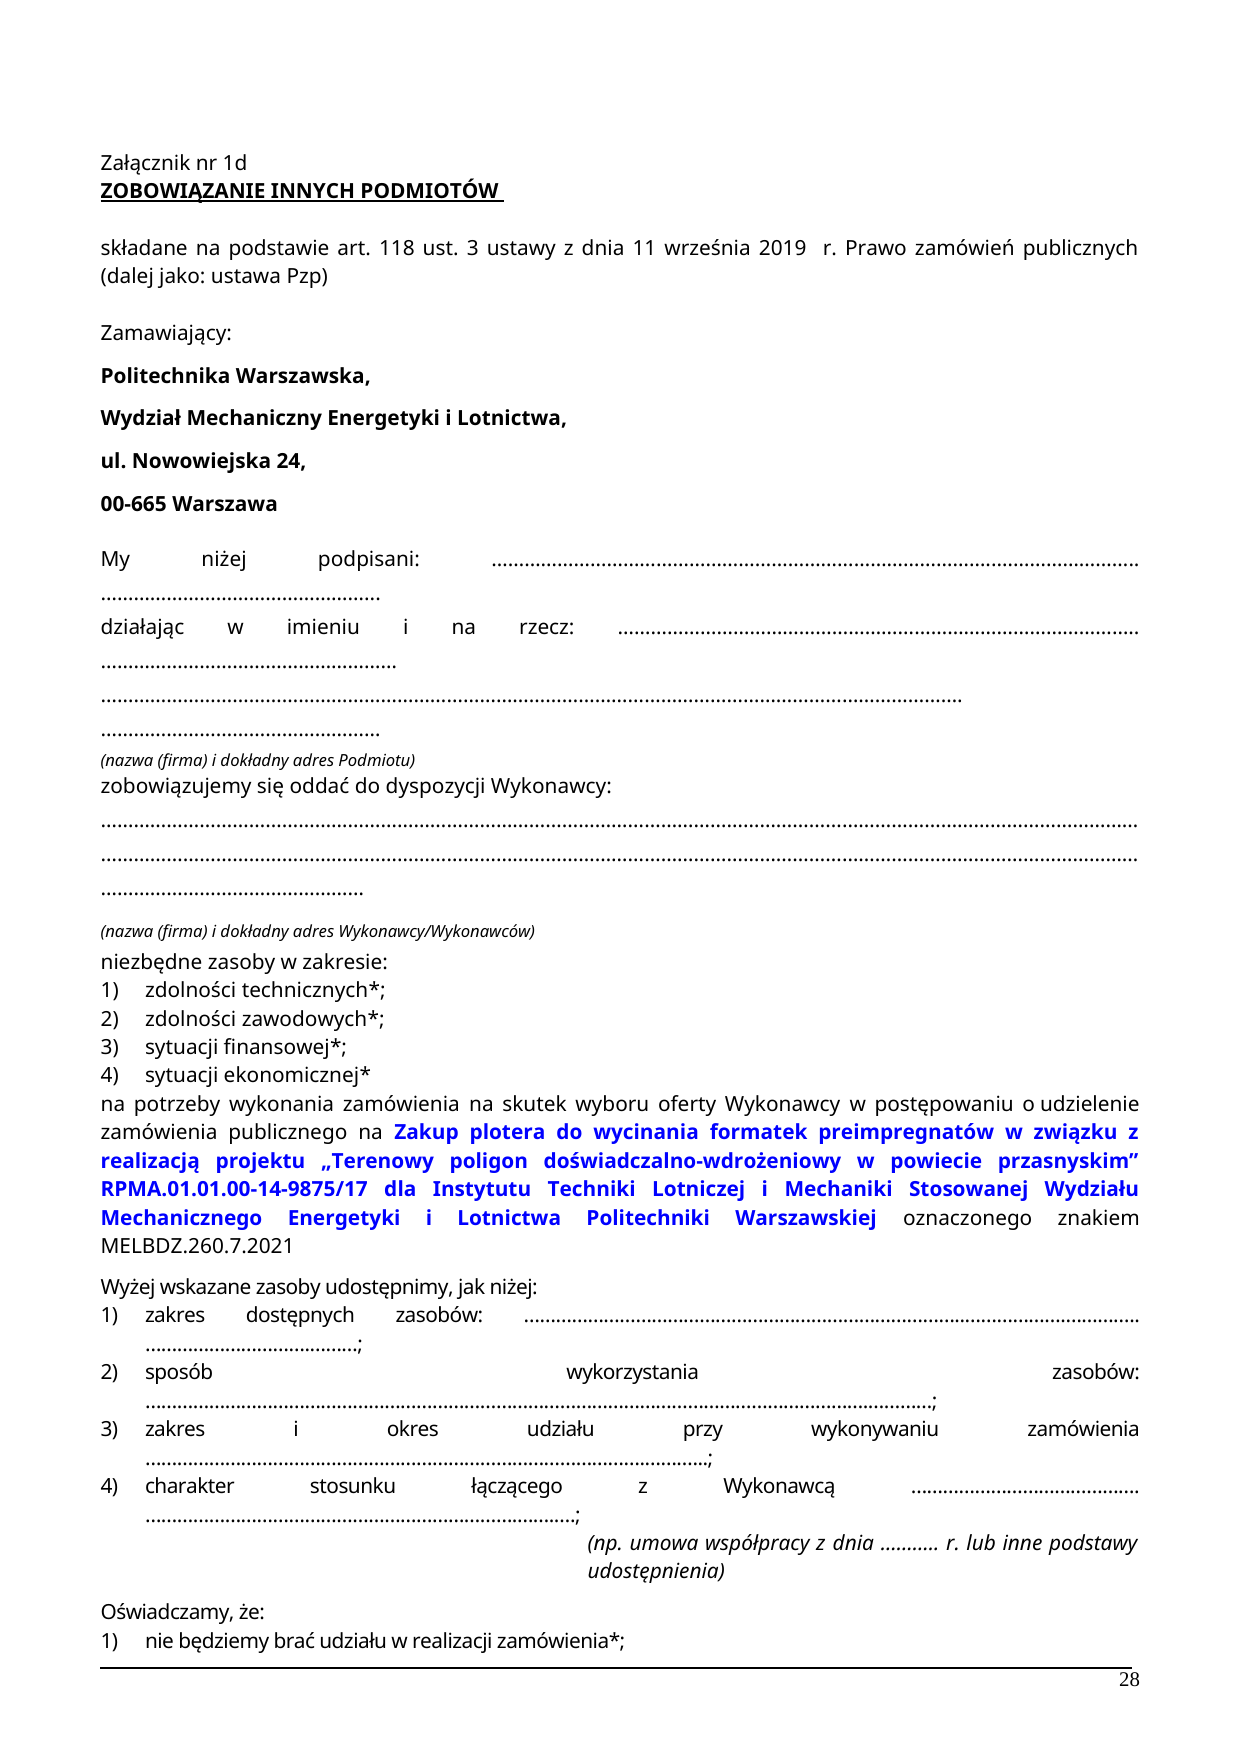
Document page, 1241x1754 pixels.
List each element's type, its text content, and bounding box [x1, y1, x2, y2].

list sposób wykorzystania zasobów: ……………………………………………………………………………………………………………………….…………; [100, 1357, 1140, 1414]
list zdolności zawodowych*; [100, 1004, 1140, 1032]
list nie będziemy brać udziału w realizacji zamówienia*; [100, 1626, 1140, 1654]
text My niżej podpisani: ………………………………………………………………………………..……………………..…………………………………………... [100, 544, 1140, 606]
list sytuacji finansowej*; [100, 1032, 1140, 1061]
text zobowiązujemy się oddać do dyspozycji Wykonawcy: [100, 771, 1140, 799]
text działając w imieniu i na rzecz: …………………………………………………………………………………..……………………………………………… [100, 612, 1140, 674]
text ………………………………………………………………………………………………………………………………………………………………………………………………………………………………………………………………………………………………………………………………………………………………………………………… [100, 805, 1140, 902]
text Zamawiający: [100, 318, 1140, 347]
text niezbędne zasoby w zakresie: [100, 947, 1140, 975]
list sytuacji ekonomicznej* [100, 1061, 1140, 1089]
text Załącznik nr 1d [100, 148, 1140, 176]
text ul. Nowowiejska 24, [100, 446, 1140, 474]
text Wyżej wskazane zasoby udostępnimy, jak niżej: [100, 1272, 1140, 1301]
list zdolności technicznych*; [100, 975, 1140, 1004]
list zakres i okres udziału przy wykonywaniu zamówienia ………………………………………………………………………………….………...; [100, 1414, 1140, 1471]
text Wydział Mechaniczny Energetyki i Lotnictwa, [100, 403, 1140, 432]
text Politechnika Warszawska, [100, 361, 1140, 389]
text (np. umowa współpracy z dnia ……….. r. lub inne podstawy udostępnienia) [587, 1528, 1140, 1585]
text (nazwa (firma) i dokładny adres Podmiotu) [100, 748, 1140, 771]
text 00-665 Warszawa [100, 489, 1140, 517]
list charakter stosunku łączącego z Wykonawcą …………………………………….…………………………………………………………….…….….; [100, 1471, 1140, 1528]
text składane na podstawie art. 118 ust. 3 ustawy z dnia 11 września 2019 r. Prawo zamówień publicznych (dalej jako: ustawa Pzp) [100, 233, 1140, 290]
text ………………………………………………………………………………………………………………………………………….…………………………………………… [100, 680, 1140, 743]
text Oświadczamy, że: [100, 1597, 1140, 1626]
text (nazwa (firma) i dokładny adres Wykonawcy/Wykonawców) [100, 920, 1140, 942]
text Zobowiązanie innych podmiotów [100, 176, 1140, 204]
list zakres dostępnych zasobów: ………………………………………………………………………..……………….…………..………………………….………; [100, 1301, 1140, 1357]
text na potrzeby wykonania zamówienia na skutek wyboru oferty Wykonawcy w postępowaniu o udzielenie zamówienia publicznego na Zakup plotera do wycinania formatek preimpregnatów w związku z realizacją projektu „Terenowy poligon doświadczalno-wdrożeniowy w powiecie przasnyskim” RPMA.01.01.00-14-9875/17 dla Instytutu Techniki Lotniczej i Mechaniki Stosowanej Wydziału Mechanicznego Energetyki i Lotnictwa Politechniki Warszawskiej oznaczonego znakiem MELBDZ.260.7.2021 [100, 1089, 1140, 1260]
